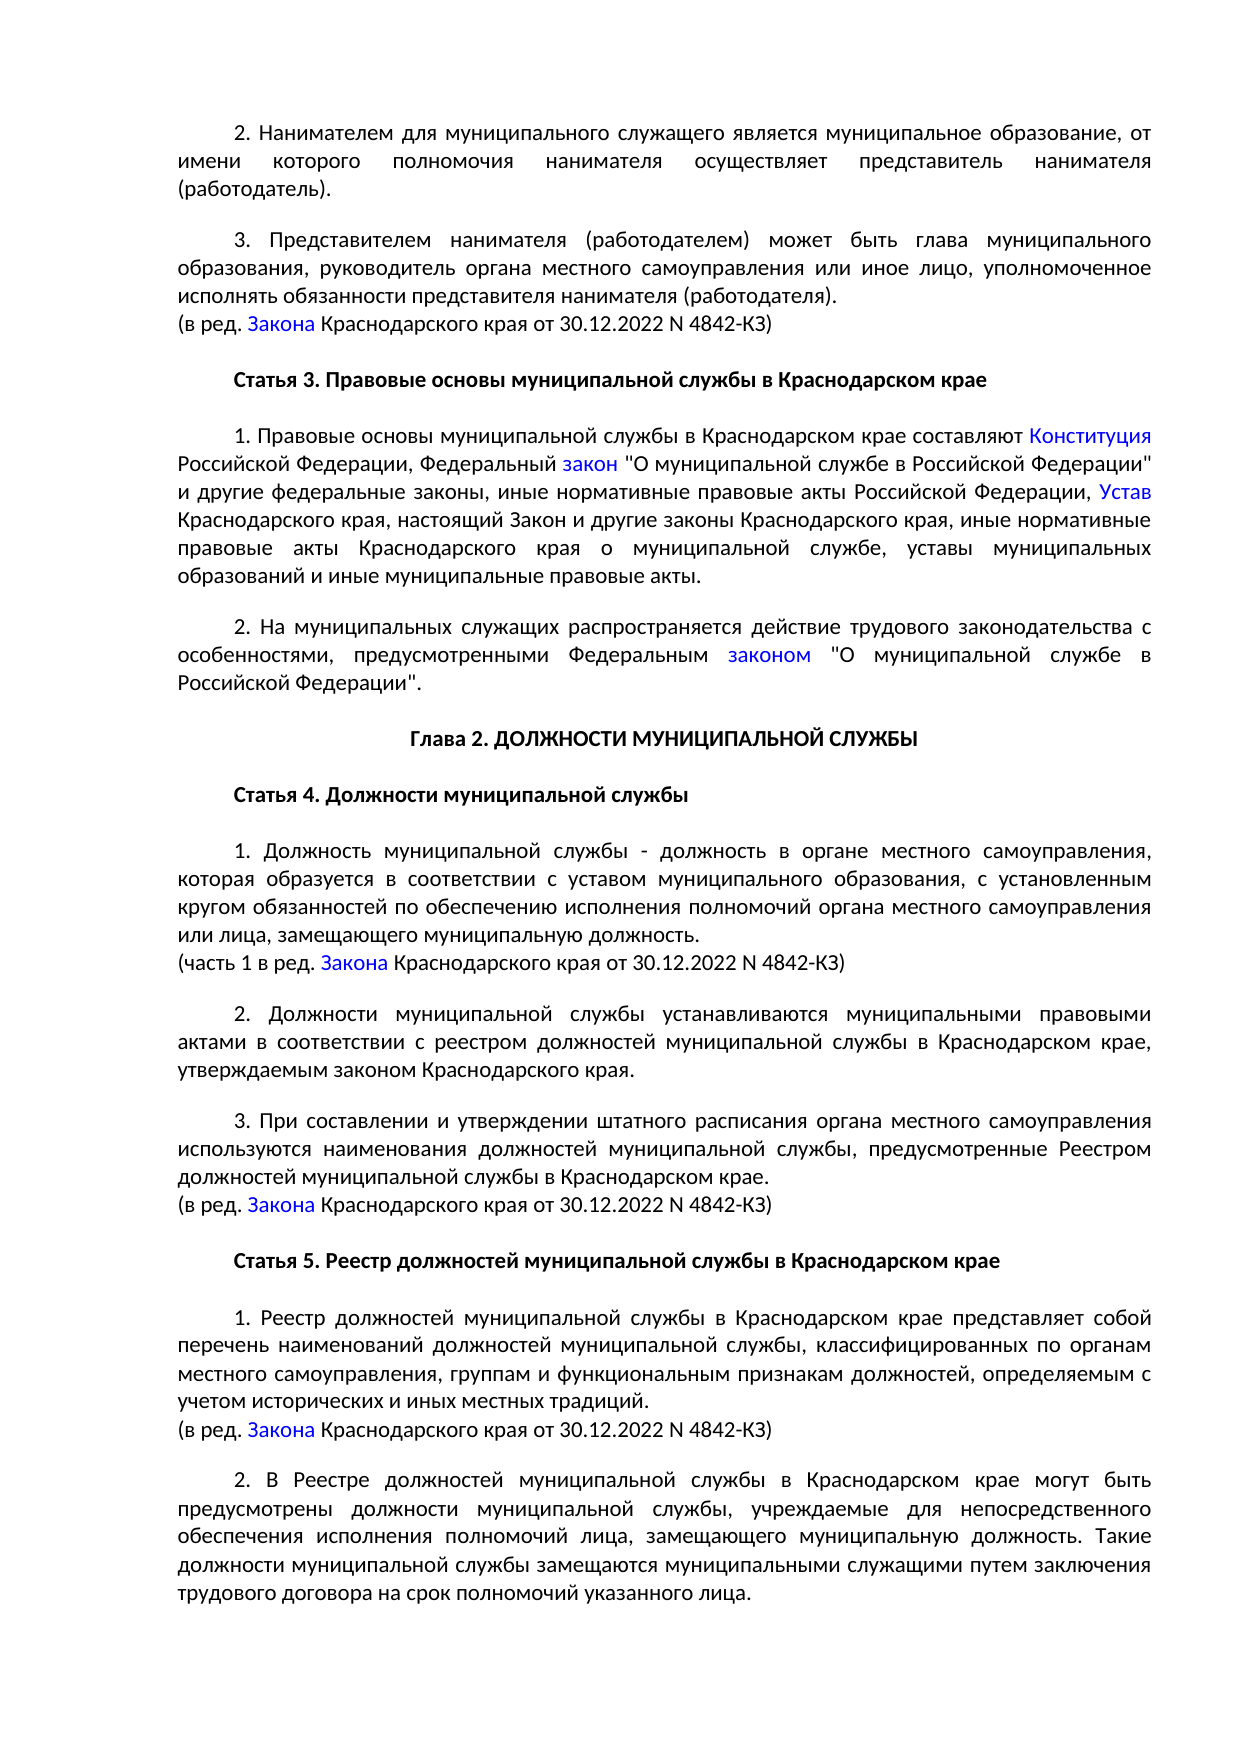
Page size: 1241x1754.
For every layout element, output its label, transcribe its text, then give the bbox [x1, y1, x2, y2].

text (часть 1 в ред. Закона Краснодарского края от 30.12.2022 N 4842-КЗ) [177, 948, 1152, 977]
text (в ред. Закона Краснодарского края от 30.12.2022 N 4842-КЗ) [177, 309, 1152, 337]
title Статья 5. Реестр должностей муниципальной службы в Краснодарском крае [177, 1247, 1152, 1274]
text 3. При составлении и утверждении штатного расписания органа местного самоуправления используются наименования должностей муниципальной службы, предусмотренные Реестром должностей муниципальной службы в Краснодарском крае. [177, 1106, 1152, 1191]
text 1. Должность муниципальной службы - должность в органе местного самоуправления, которая образуется в соответствии с уставом муниципального образования, с установленным кругом обязанностей по обеспечению исполнения полномочий органа местного самоуправления или лица, замещающего муниципальную должность. [177, 836, 1152, 948]
text (в ред. Закона Краснодарского края от 30.12.2022 N 4842-КЗ) [177, 1191, 1152, 1218]
title Глава 2. ДОЛЖНОСТИ МУНИЦИПАЛЬНОЙ СЛУЖБЫ [177, 724, 1152, 752]
text 2. На муниципальных служащих распространяется действие трудового законодательства с особенностями, предусмотренными Федеральным законом "О муниципальной службе в Российской Федерации". [177, 612, 1152, 696]
text 1. Правовые основы муниципальной службы в Краснодарском крае составляют Конституция Российской Федерации, Федеральный закон "О муниципальной службе в Российской Федерации" и другие федеральные законы, иные нормативные правовые акты Российской Федерации, Устав Краснодарского края, настоящий Закон и другие законы Краснодарского края, иные нормативные правовые акты Краснодарского края о муниципальной службе, уставы муниципальных образований и иные муниципальные правовые акты. [177, 421, 1152, 589]
text (в ред. Закона Краснодарского края от 30.12.2022 N 4842-КЗ) [177, 1415, 1152, 1443]
text 2. В Реестре должностей муниципальной службы в Краснодарском крае могут быть предусмотрены должности муниципальной службы, учреждаемые для непосредственного обеспечения исполнения полномочий лица, замещающего муниципальную должность. Такие должности муниципальной службы замещаются муниципальными служащими путем заключения трудового договора на срок полномочий указанного лица. [177, 1466, 1152, 1606]
text 3. Представителем нанимателя (работодателем) может быть глава муниципального образования, руководитель органа местного самоуправления или иное лицо, уполномоченное исполнять обязанности представителя нанимателя (работодателя). [177, 225, 1152, 309]
text 1. Реестр должностей муниципальной службы в Краснодарском крае представляет собой перечень наименований должностей муниципальной службы, классифицированных по органам местного самоуправления, группам и функциональным признакам должностей, определяемым с учетом исторических и иных местных традиций. [177, 1303, 1152, 1415]
text 2. Нанимателем для муниципального служащего является муниципальное образование, от имени которого полномочия нанимателя осуществляет представитель нанимателя (работодатель). [177, 118, 1152, 202]
title Статья 4. Должности муниципальной службы [177, 780, 1152, 808]
title Статья 3. Правовые основы муниципальной службы в Краснодарском крае [177, 365, 1152, 393]
text 2. Должности муниципальной службы устанавливаются муниципальными правовыми актами в соответствии с реестром должностей муниципальной службы в Краснодарском крае, утверждаемым законом Краснодарского края. [177, 999, 1152, 1083]
